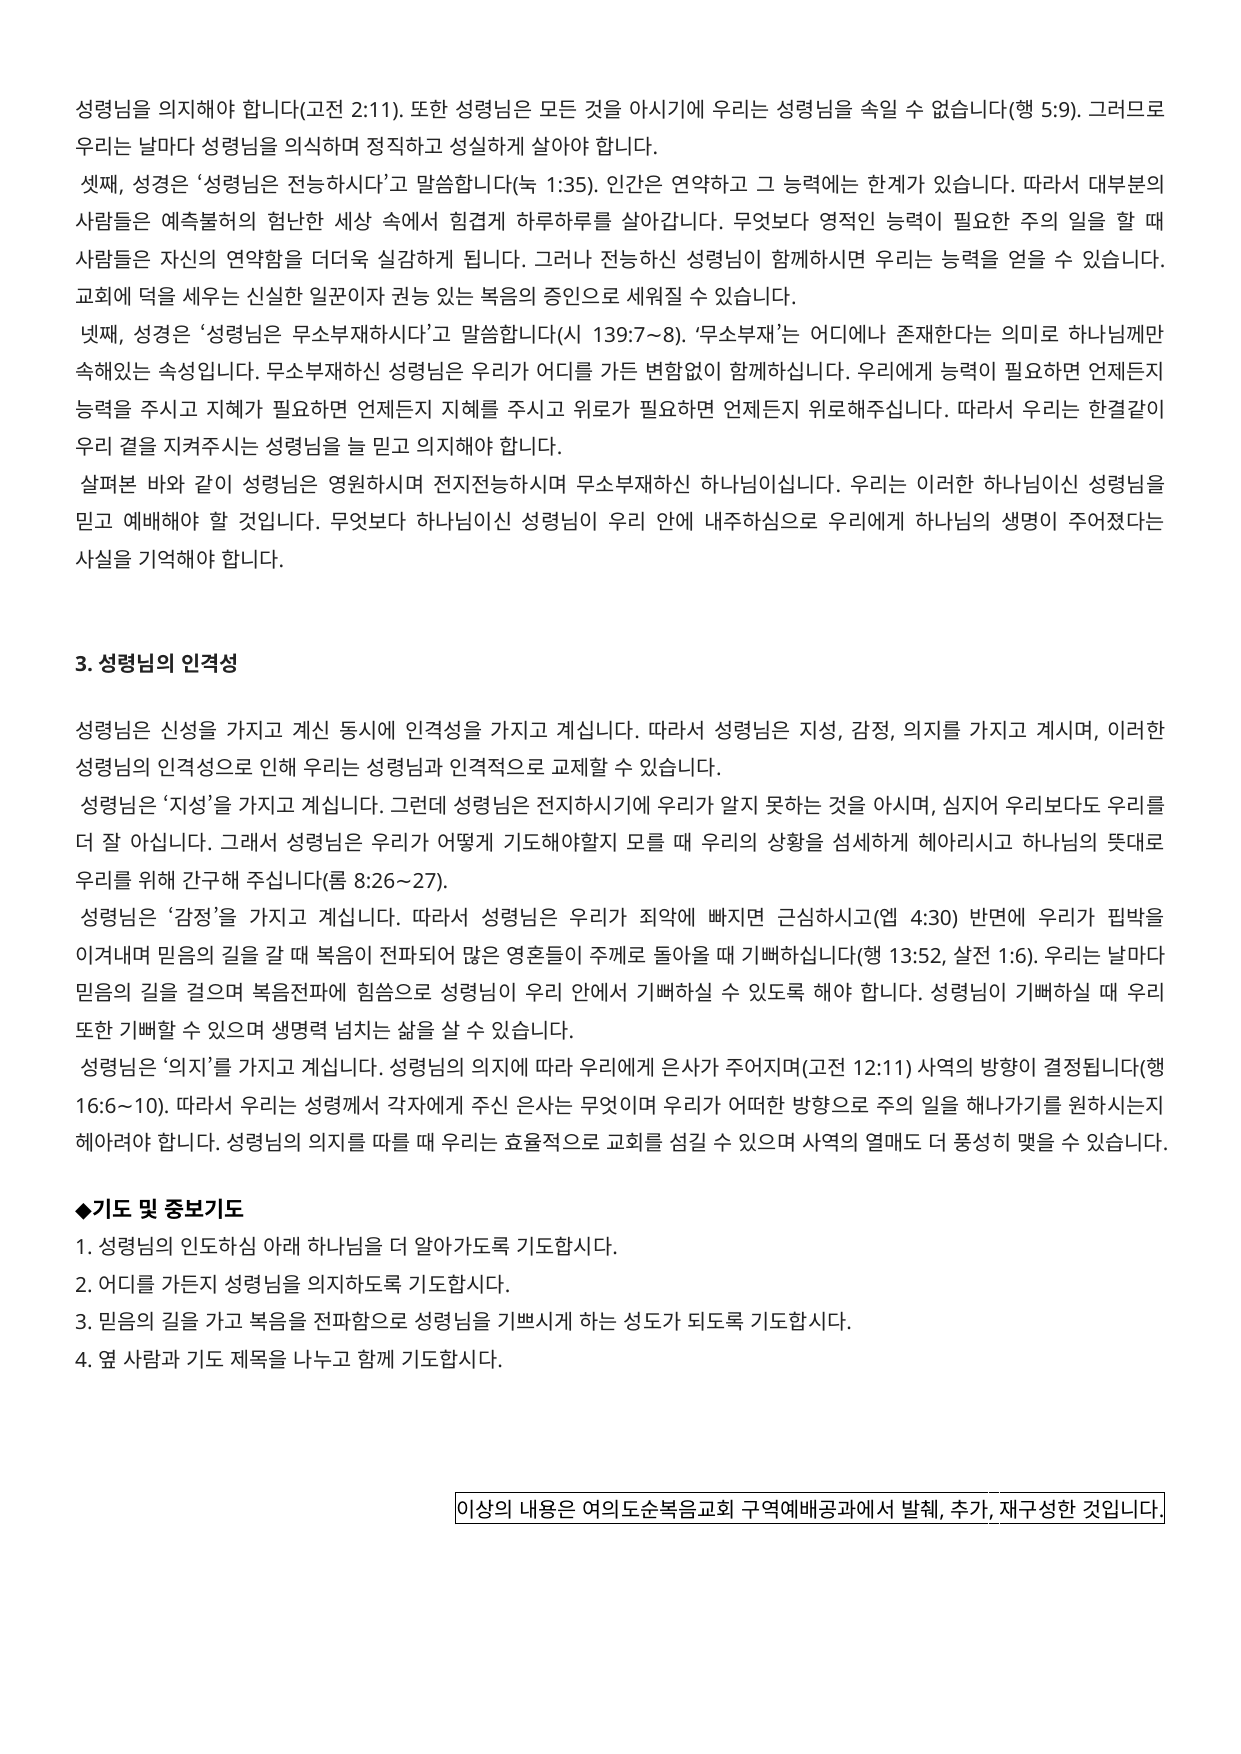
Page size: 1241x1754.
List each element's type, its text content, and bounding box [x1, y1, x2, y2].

text 성령님은 신성을 가지고 계신 동시에 인격성을 가지고 계십니다. 따라서 성령님은 지성, 감정, 의지를 가지고 계시며, 이러한 성령님의 인격성으로 인해 우리는 성령님과 인격적으로 교제할 수 있습니다. 성령님은 ‘지성’을 가지고 계십니다. 그런데 성령님은 전지하시기에 우리가 알지 못하는 것을 아시며, 심지어 우리보다도 우리를 더 잘 아십니다. 그래서 성령님은 우리가 어떻게 기도해야할지 모를 때 우리의 상황을 섬세하게 헤아리시고 하나님의 뜻대로 우리를 위해 간구해 주십니다(롬 8:26∼27). 성령님은 ‘감정’을 가지고 계십니다. 따라서 성령님은 우리가 죄악에 빠지면 근심하시고(엡 4:30) 반면에 우리가 핍박을 이겨내며 믿음의 길을 갈 때 복음이 전파되어 많은 영혼들이 주께로 돌아올 때 기뻐하십니다(행 13:52, 살전 1:6). 우리는 날마다 믿음의 길을 걸으며 복음전파에 힘씀으로 성령님이 우리 안에서 기뻐하실 수 있도록 해야 합니다. 성령님이 기뻐하실 때 우리 또한 기뻐할 수 있으며 생명력 넘치는 삶을 살 수 있습니다. 성령님은 ‘의지’를 가지고 계십니다. 성령님의 의지에 따라 우리에게 은사가 주어지며(고전 12:11) 사역의 방향이 결정됩니다(행 16:6∼10). 따라서 우리는 성령께서 각자에게 주신 은사는 무엇이며 우리가 어떠한 방향으로 주의 일을 해나가기를 원하시는지 헤아려야 합니다. 성령님의 의지를 따를 때 우리는 효율적으로 교회를 섬길 수 있으며 사역의 열매도 더 풍성히 맺을 수 있습니다. [75, 710, 1165, 1160]
text 4. 옆 사람과 기도 제목을 나누고 함께 기도합시다. [75, 1339, 1165, 1377]
text 3. 성령님의 인격성 [75, 606, 1165, 681]
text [75, 89, 1165, 577]
text ◆기도 및 중보기도 [75, 1189, 1165, 1227]
text 이상의 내용은 여의도순복음교회 구역예배공과에서 발췌, 추가, 재구성한 것입니다. [75, 1489, 1165, 1527]
text 1. 성령님의 인도하심 아래 하나님을 더 알아가도록 기도합시다. 2. 어디를 가든지 성령님을 의지하도록 기도합시다. 3. 믿음의 길을 가고 복음을 전파함으로 성령님을 기쁘시게 하는 성도가 되도록 기도합시다. [75, 1227, 1165, 1339]
